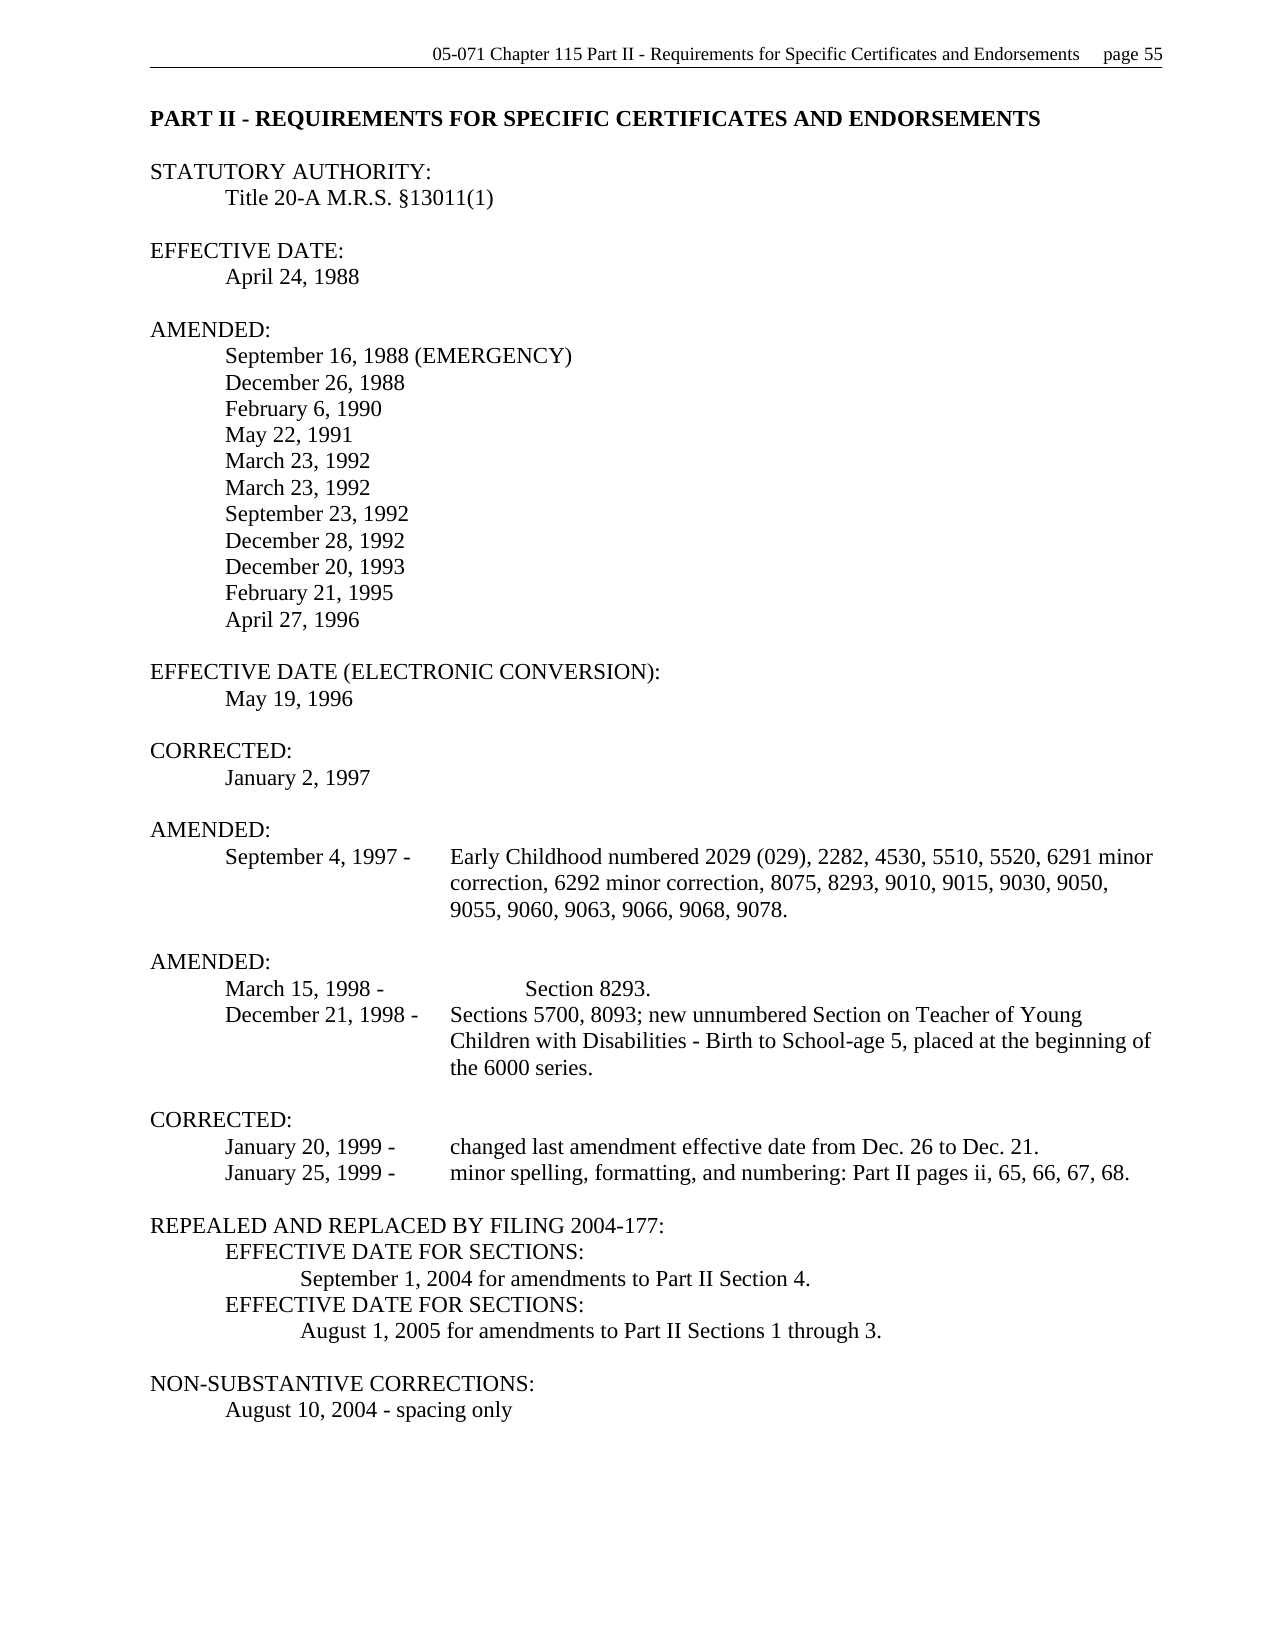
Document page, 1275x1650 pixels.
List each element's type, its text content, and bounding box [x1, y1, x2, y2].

text August 10, 2004 - spacing only [150, 1396, 1162, 1423]
text February 6, 1990 [150, 395, 1162, 421]
text May 22, 1991 [150, 421, 1162, 448]
text March 23, 1992 [150, 474, 1162, 500]
text AMENDED: [150, 948, 1162, 975]
text December 21, 1998 - Sections 5700, 8093; new unnumbered Section on Teacher of Young Children with Disabilities - Birth to School-age 5, placed at the beginning of the 6000 series. [150, 1001, 1162, 1080]
text September 1, 2004 for amendments to Part II Section 4. [225, 1264, 1162, 1291]
text EFFECTIVE DATE FOR SECTIONS: [150, 1238, 1162, 1264]
text September 16, 1988 (EMERGENCY) [150, 342, 1162, 368]
text March 15, 1998 - Section 8293. [150, 975, 1162, 1001]
text May 19, 1996 [150, 685, 1162, 711]
text PART II - REQUIREMENTS FOR SPECIFIC CERTIFICATES AND ENDORSEMENTS [150, 105, 1162, 131]
text April 24, 1988 [150, 263, 1162, 289]
text EFFECTIVE DATE FOR SECTIONS: [150, 1291, 1162, 1317]
text December 26, 1988 [150, 368, 1162, 395]
text Title 20-A M.R.S. §13011(1) [150, 184, 1162, 210]
text EFFECTIVE DATE: [150, 237, 1162, 263]
text December 20, 1993 [150, 553, 1162, 579]
text September 23, 1992 [150, 500, 1162, 527]
text AMENDED: [150, 817, 1162, 843]
text EFFECTIVE DATE (ELECTRONIC CONVERSION): [150, 658, 1162, 685]
text January 25, 1999 - minor spelling, formatting, and numbering: Part II pages ii, 65, 66, 67, 68. [150, 1159, 1162, 1186]
text April 27, 1996 [150, 606, 1162, 632]
text AMENDED: [150, 316, 1162, 342]
text January 2, 1997 [150, 764, 1162, 790]
text December 28, 1992 [150, 527, 1162, 553]
text August 1, 2005 for amendments to Part II Sections 1 through 3. [225, 1317, 1162, 1344]
text CORRECTED: [150, 737, 1162, 764]
text NON-SUBSTANTIVE CORRECTIONS: [150, 1370, 1162, 1396]
text February 21, 1995 [150, 579, 1162, 606]
text September 4, 1997 - Early Childhood numbered 2029 (029), 2282, 4530, 5510, 5520, 6291 minor correction, 6292 minor correction, 8075, 8293, 9010, 9015, 9030, 9050, 9055, 9060, 9063, 9066, 9068, 9078. [150, 843, 1162, 922]
text REPEALED AND REPLACED BY FILING 2004-177: [150, 1212, 1162, 1238]
text CORRECTED: [150, 1106, 1162, 1133]
text STATUTORY AUTHORITY: [150, 158, 1162, 184]
text March 23, 1992 [150, 448, 1162, 474]
text January 20, 1999 - changed last amendment effective date from Dec. 26 to Dec. 21. [150, 1133, 1162, 1159]
